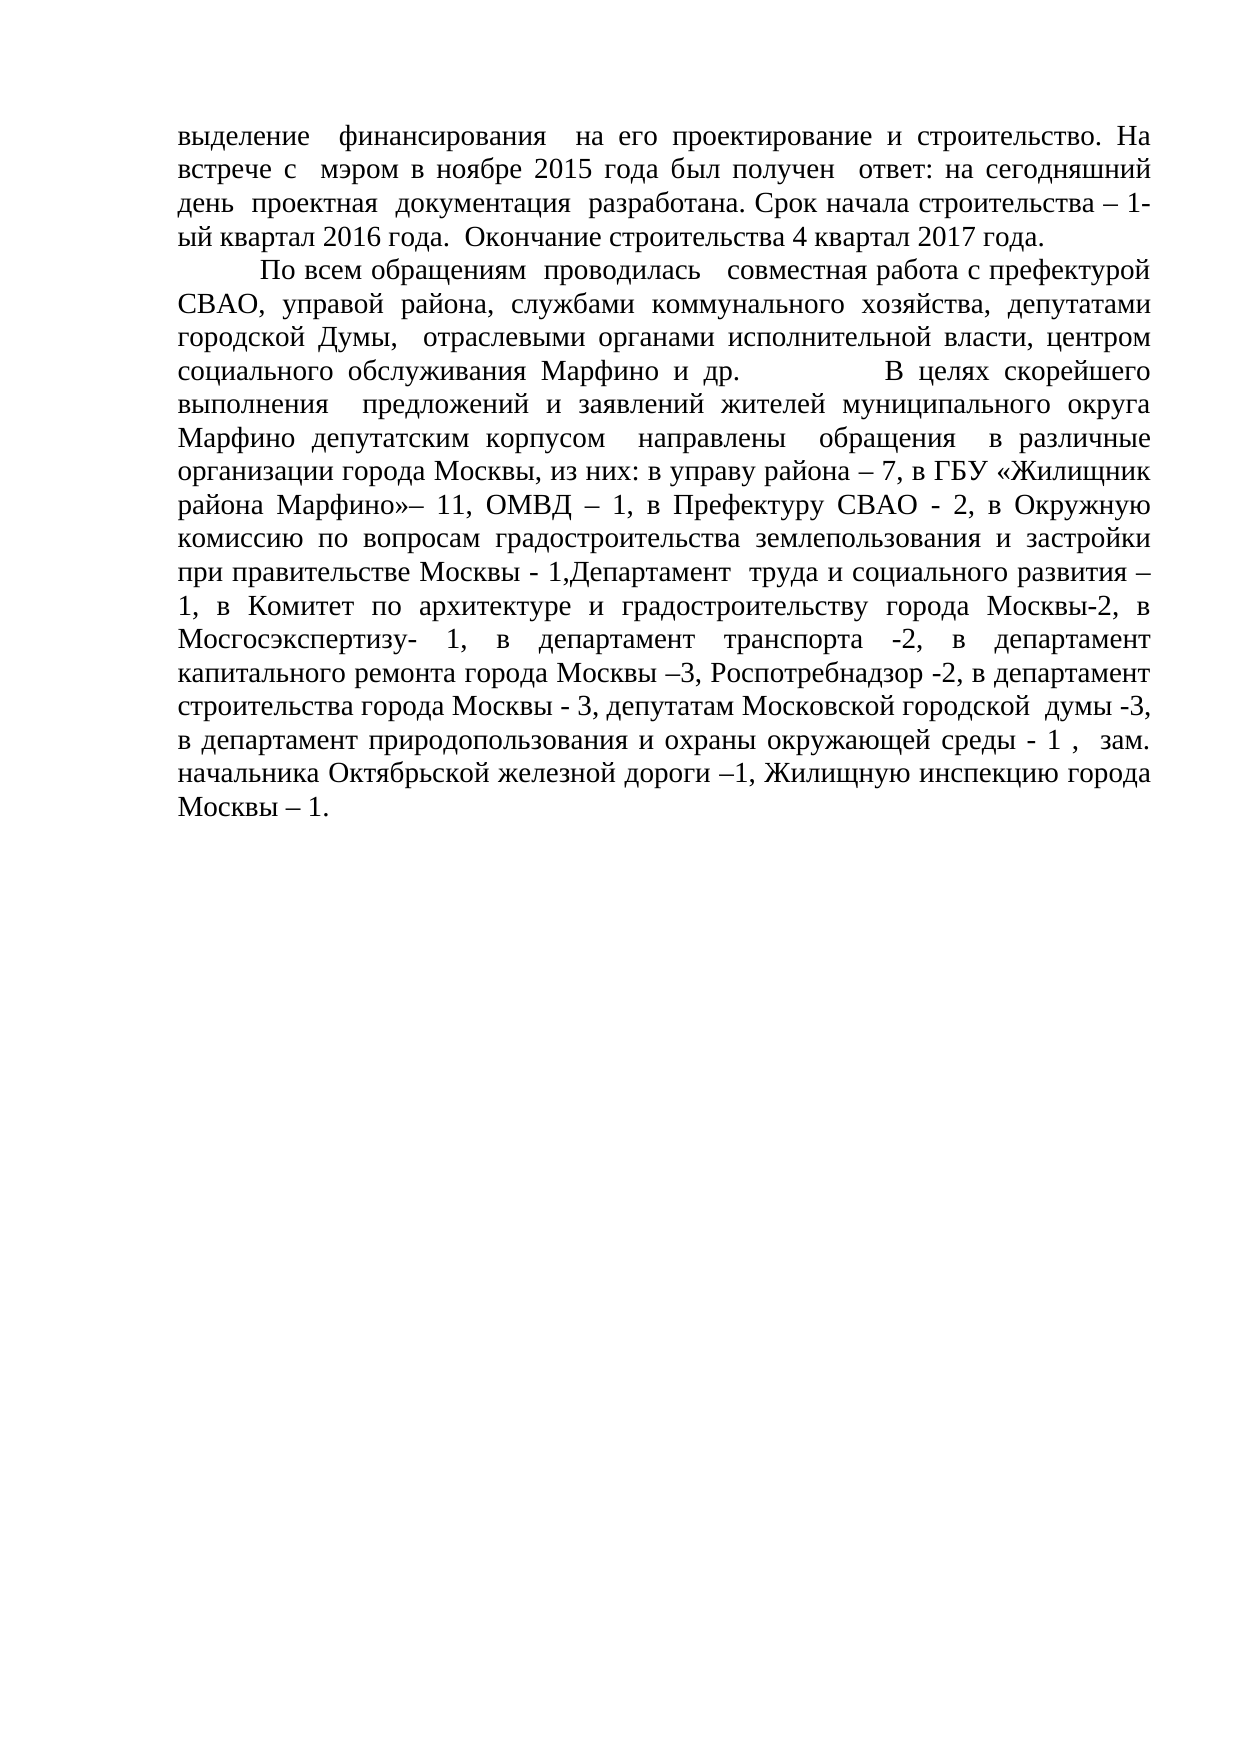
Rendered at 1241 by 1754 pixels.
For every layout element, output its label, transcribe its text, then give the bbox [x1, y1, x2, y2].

text По всем обращениям проводилась совместная работа с префектурой СВАО, управой района, службами коммунального хозяйства, депутатами городской Думы, отраслевыми органами исполнительной власти, центром социального обслуживания Марфино и др. В целях скорейшего выполнения предложений и заявлений жителей муниципального округа Марфино депутатским корпусом направлены обращения в различные организации города Москвы, из них: в управу района – 7, в ГБУ «Жилищник района Марфино»– 11, ОМВД – 1, в Префектуру СВАО - 2, в Окружную комиссию по вопросам градостроительства землепользования и застройки при правительстве Москвы - 1,Департамент труда и социального развития – 1, в Комитет по архитектуре и градостроительству города Москвы-2, в Мосгосэкспертизу- 1, в департамент транспорта -2, в департамент капитального ремонта города Москвы –3, Роспотребнадзор -2, в департамент строительства города Москвы - 3, депутатам Московской городской думы -3, в департамент природопользования и охраны окружающей среды - 1 , зам. начальника Октябрьской железной дороги –1, Жилищную инспекцию города Москвы – 1. [177, 252, 1152, 822]
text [177, 118, 1152, 252]
